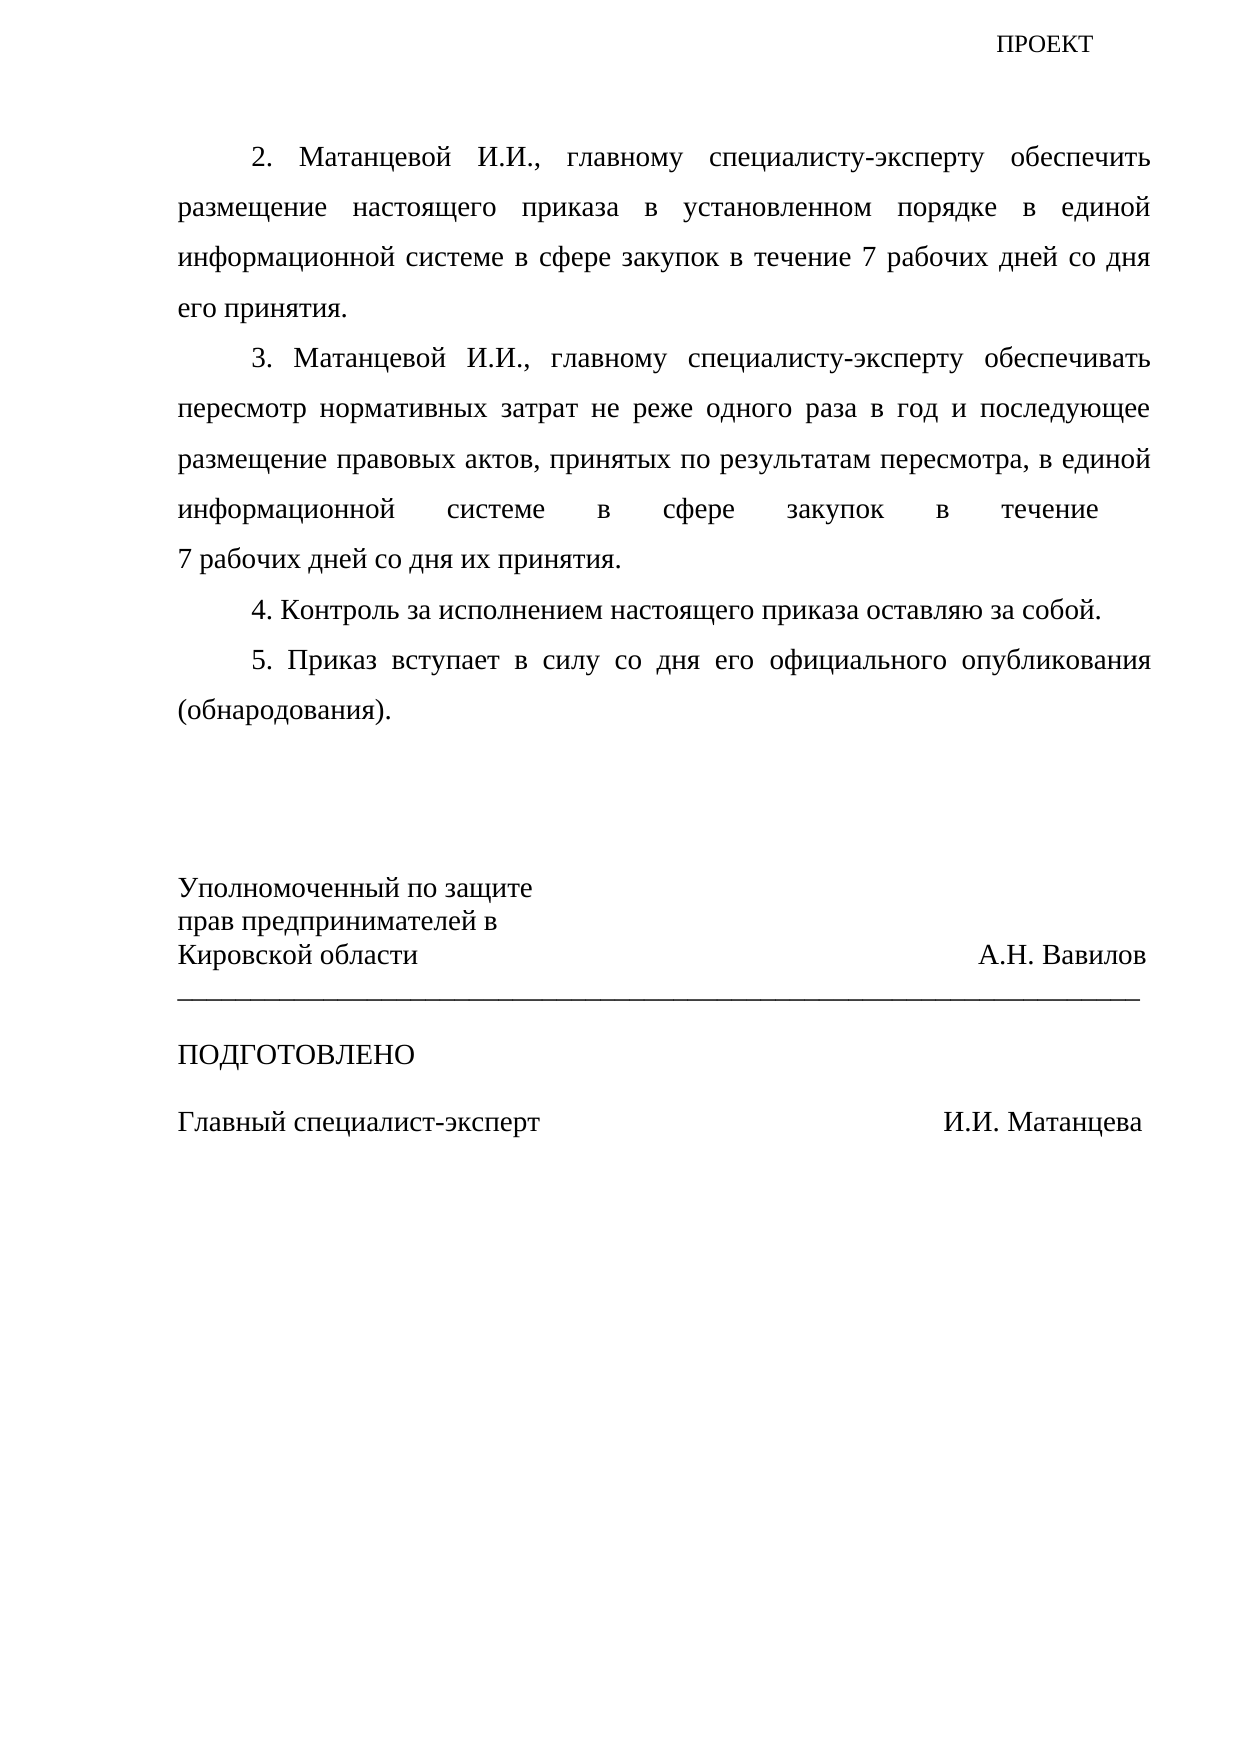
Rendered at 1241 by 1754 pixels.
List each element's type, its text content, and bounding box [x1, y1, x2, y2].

text ПОДГОТОВЛЕНО [177, 1037, 1152, 1071]
text Главный специалист-эксперт И.И. Матанцева [177, 1104, 1152, 1138]
text __________________________________________________________________ [177, 970, 1152, 1004]
text Уполномоченный по защите [177, 870, 1152, 903]
text 4. Контроль за исполнением настоящего приказа оставляю за собой. [177, 592, 1152, 625]
text 2. Матанцевой И.И., главному специалисту-эксперту обеспечить размещение настоящего приказа в установленном порядке в единой информационной системе в сфере закупок в течение 7 рабочих дней со дня его принятия. [177, 139, 1152, 323]
text 5. Приказ вступает в силу со дня его официального опубликования (обнародования). [177, 642, 1152, 726]
text 3. Матанцевой И.И., главному специалисту-эксперту обеспечивать пересмотр нормативных затрат не реже одного раза в год и последующее размещение правовых актов, принятых по результатам пересмотра, в единой информационной системе в сфере закупок в течение 7 рабочих дней со дня их принятия. [177, 340, 1152, 575]
text Кировской области А.Н. Вавилов [177, 937, 1152, 970]
text прав предпринимателей в [177, 903, 1152, 937]
